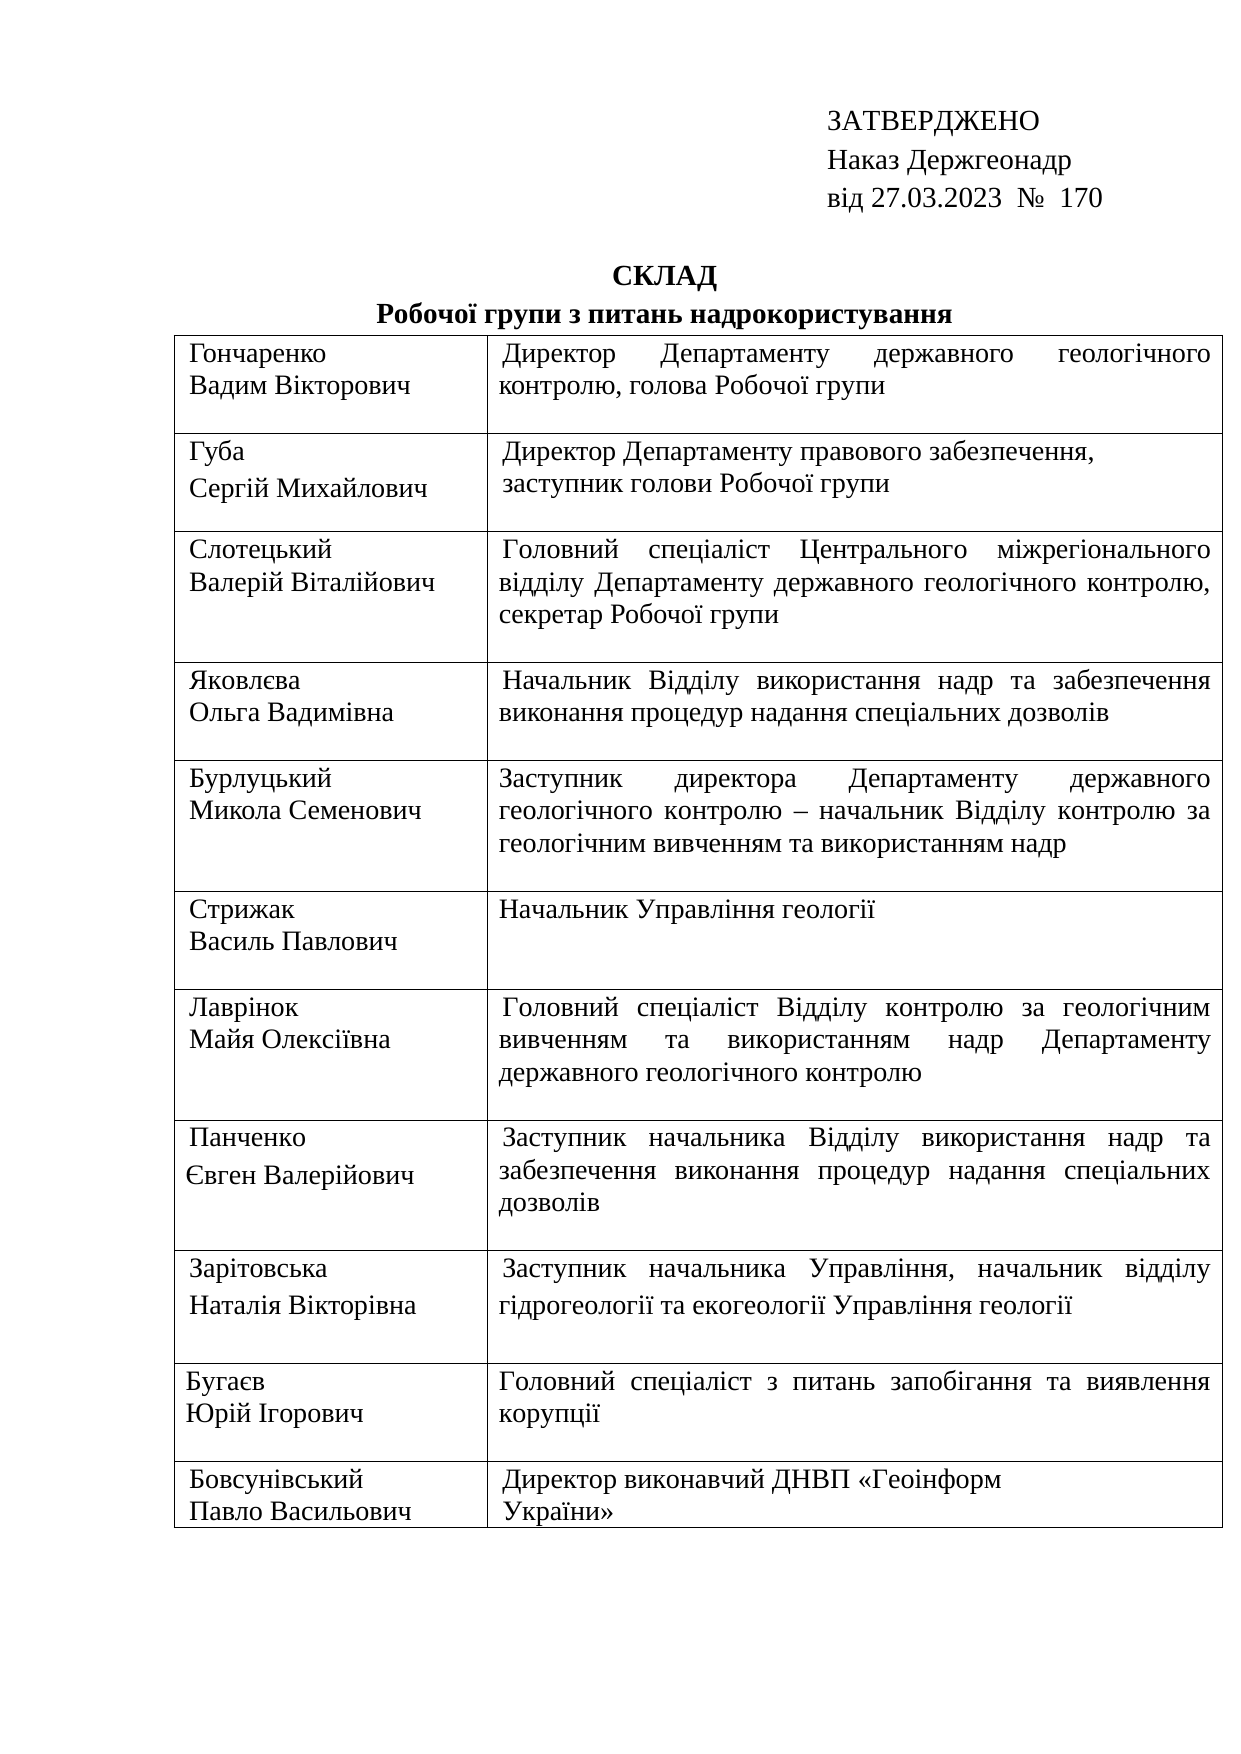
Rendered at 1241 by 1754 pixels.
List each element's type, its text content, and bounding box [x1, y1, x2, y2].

text Наказ Держгеонадр [827, 142, 1152, 176]
table_cell Лаврінок Майя Олексіївна [175, 990, 487, 1119]
table_cell Бовсунівський Павло Васильович [175, 1462, 487, 1527]
table_header Директор Департаменту державного геологічного контролю, голова Робочої групи [488, 336, 1222, 433]
text Робочої групи з питань надрокористування [177, 296, 1152, 330]
table_cell Стрижак Василь Павлович [175, 892, 487, 989]
table_cell Яковлєва Ольга Вадимівна [175, 663, 487, 760]
text СКЛАД [177, 258, 1152, 291]
table_cell Бурлуцький Микола Семенович [175, 761, 487, 891]
table_header Гончаренко Вадим Вікторович [175, 336, 487, 433]
table_cell Директор Департаменту правового забезпечення, заступник голови Робочої групи [488, 434, 1222, 531]
table_cell Начальник Управління геології [488, 892, 1222, 989]
table_cell Панченко Євген Валерійович [175, 1121, 487, 1250]
table_cell Губа Сергій Михайлович [175, 434, 487, 531]
table_cell Зарітовська Наталія Вікторівна [175, 1251, 487, 1363]
text ЗАТВЕРДЖЕНО [827, 103, 1152, 137]
table_cell Головний спеціаліст Відділу контролю за геологічним вивченням та використанням надр Департаменту державного геологічного контролю [488, 990, 1222, 1119]
table_cell Заступник начальника Управління, начальник відділу гідрогеології та екогеології Управління геології [488, 1251, 1222, 1363]
table_cell Слотецький Валерій Віталійович [175, 532, 487, 662]
table_cell Начальник Відділу використання надр та забезпечення виконання процедур надання спеціальних дозволів [488, 663, 1222, 760]
table_cell Бугаєв Юрій Ігорович [175, 1364, 487, 1461]
table_cell Головний спеціаліст з питань запобігання та виявлення корупції [488, 1364, 1222, 1461]
table_cell Головний спеціаліст Центрального міжрегіонального відділу Департаменту державного геологічного контролю, секретар Робочої групи [488, 532, 1222, 662]
table_cell Заступник директора Департаменту державного геологічного контролю – начальник Відділу контролю за геологічним вивченням та використанням надр [488, 761, 1222, 891]
table_cell Заступник начальника Відділу використання надр та забезпечення виконання процедур надання спеціальних дозволів [488, 1121, 1222, 1250]
table_cell Директор виконавчий ДНВП «Геоінформ України» [488, 1462, 1222, 1527]
text від 27.03.2023 № 170 [827, 181, 1152, 214]
